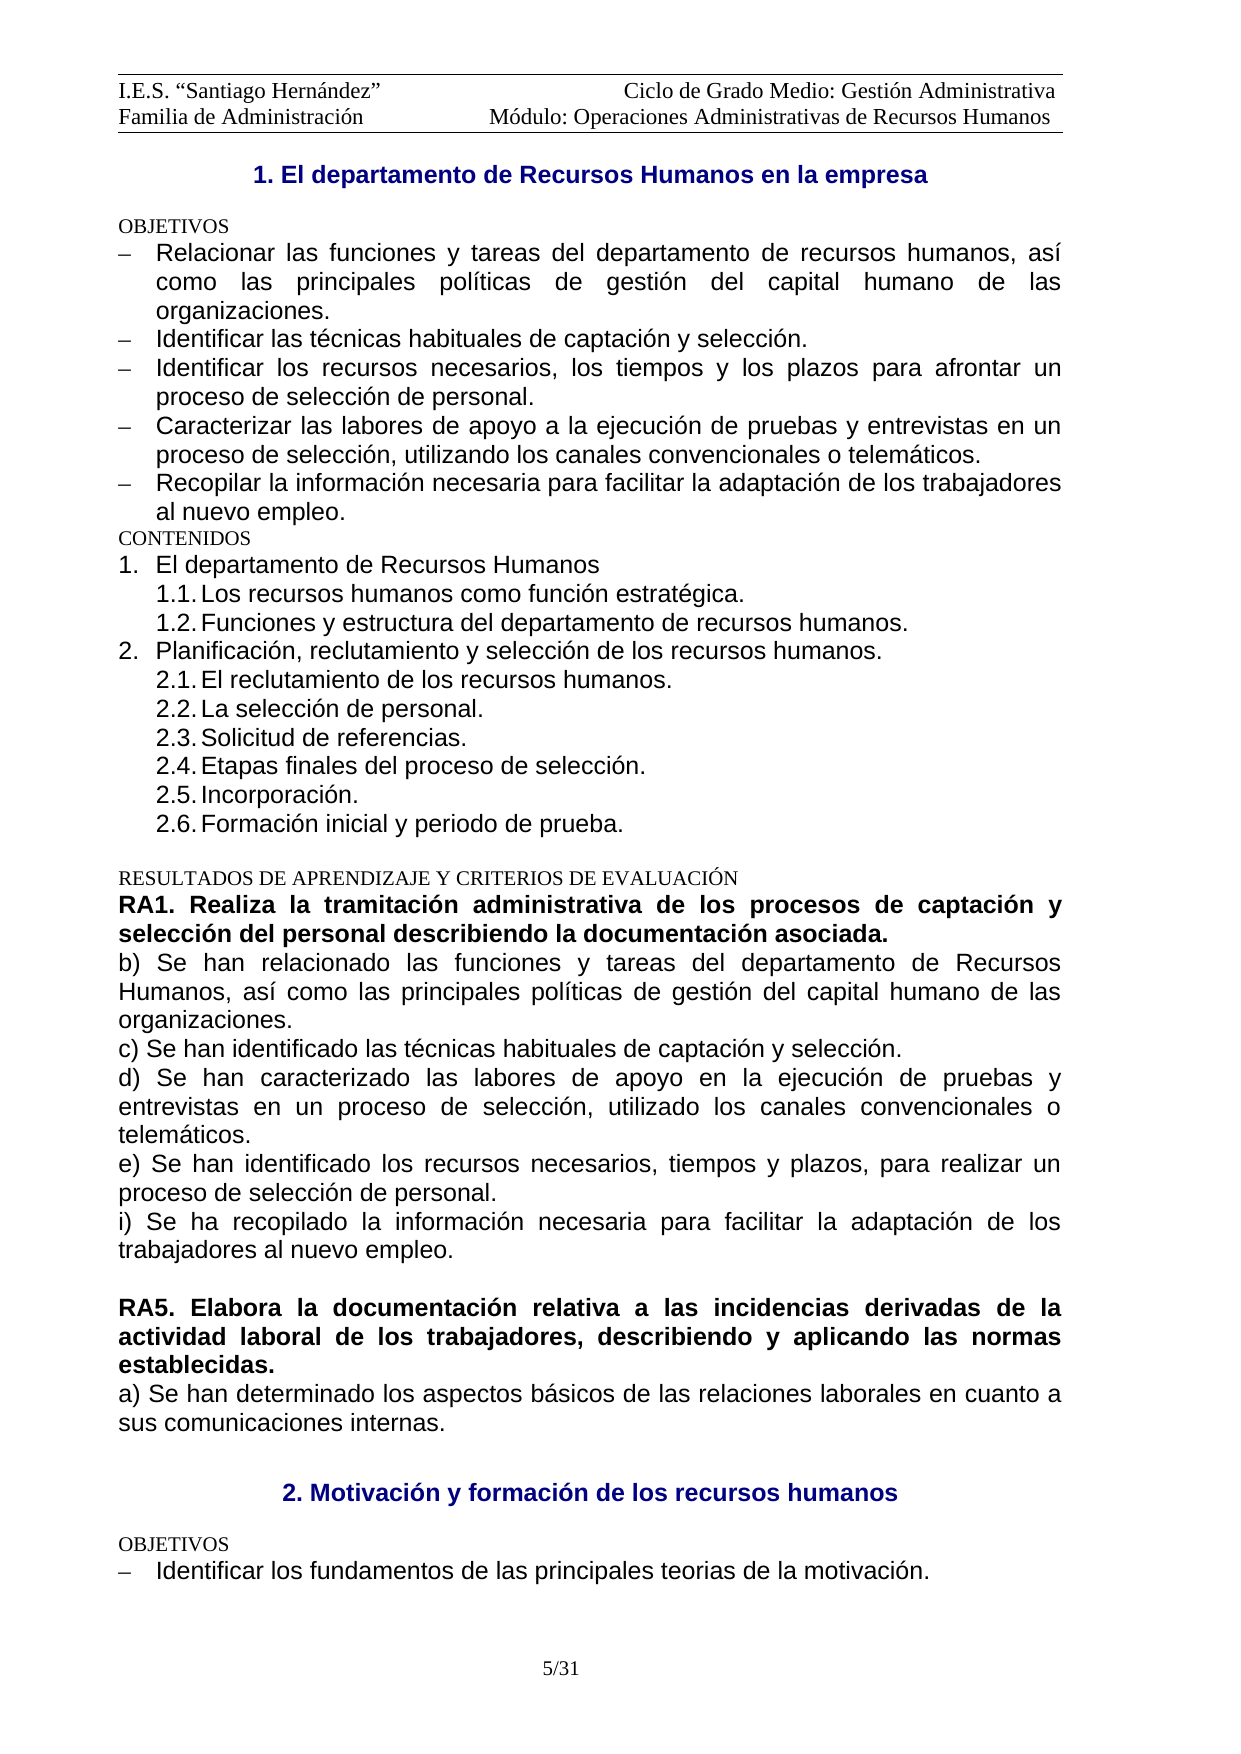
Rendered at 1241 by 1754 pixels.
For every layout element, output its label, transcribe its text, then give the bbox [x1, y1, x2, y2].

list Planificación, reclutamiento y selección de los recursos humanos. [118, 636, 1063, 665]
list La selección de personal. [156, 694, 1063, 723]
text OBJETIVOS [118, 214, 1063, 238]
text b) Se han relacionado las funciones y tareas del departamento de Recursos Humanos, así como las principales políticas de gestión del capital humano de las organizaciones. [118, 948, 1063, 1034]
text a) Se han determinado los aspectos básicos de las relaciones laborales en cuanto a sus comunicaciones internas. [118, 1379, 1063, 1437]
title 1. El departamento de Recursos Humanos en la empresa [118, 160, 1063, 189]
list Identificar los recursos necesarios, los tiempos y los plazos para afrontar un proceso de selección de personal. [118, 353, 1063, 411]
list Funciones y estructura del departamento de recursos humanos. [156, 608, 1063, 636]
list Incorporación. [156, 780, 1063, 809]
list Los recursos humanos como función estratégica. [156, 579, 1063, 608]
list El departamento de Recursos Humanos [118, 550, 1063, 579]
text d) Se han caracterizado las labores de apoyo en la ejecución de pruebas y entrevistas en un proceso de selección, utilizado los canales convencionales o telemáticos. [118, 1063, 1063, 1149]
text RESULTADOS DE APRENDIZAJE Y CRITERIOS DE EVALUACIÓN [118, 866, 1063, 890]
list Recopilar la información necesaria para facilitar la adaptación de los trabajadores al nuevo empleo. [118, 468, 1063, 526]
list Etapas finales del proceso de selección. [156, 751, 1063, 780]
text e) Se han identificado los recursos necesarios, tiempos y plazos, para realizar un proceso de selección de personal. [118, 1149, 1063, 1207]
text OBJETIVOS [118, 1532, 1063, 1556]
title 2. Motivación y formación de los recursos humanos [118, 1478, 1063, 1507]
text CONTENIDOS [118, 526, 1063, 550]
list Identificar los fundamentos de las principales teorias de la motivación. [118, 1556, 1063, 1584]
text RA5. Elabora la documentación relativa a las incidencias derivadas de la actividad laboral de los trabajadores, describiendo y aplicando las normas establecidas. [118, 1293, 1063, 1379]
list Relacionar las funciones y tareas del departamento de recursos humanos, así como las principales políticas de gestión del capital humano de las organizaciones. [118, 238, 1063, 324]
list El reclutamiento de los recursos humanos. [156, 665, 1063, 694]
text i) Se ha recopilado la información necesaria para facilitar la adaptación de los trabajadores al nuevo empleo. [118, 1207, 1063, 1264]
list Formación inicial y periodo de prueba. [156, 809, 1063, 838]
list Identificar las técnicas habituales de captación y selección. [118, 324, 1063, 353]
list Caracterizar las labores de apoyo a la ejecución de pruebas y entrevistas en un proceso de selección, utilizando los canales convencionales o telemáticos. [118, 411, 1063, 468]
list Solicitud de referencias. [156, 723, 1063, 751]
text RA1. Realiza la tramitación administrativa de los procesos de captación y selección del personal describiendo la documentación asociada. [118, 890, 1063, 948]
text c) Se han identificado las técnicas habituales de captación y selección. [118, 1034, 1063, 1063]
